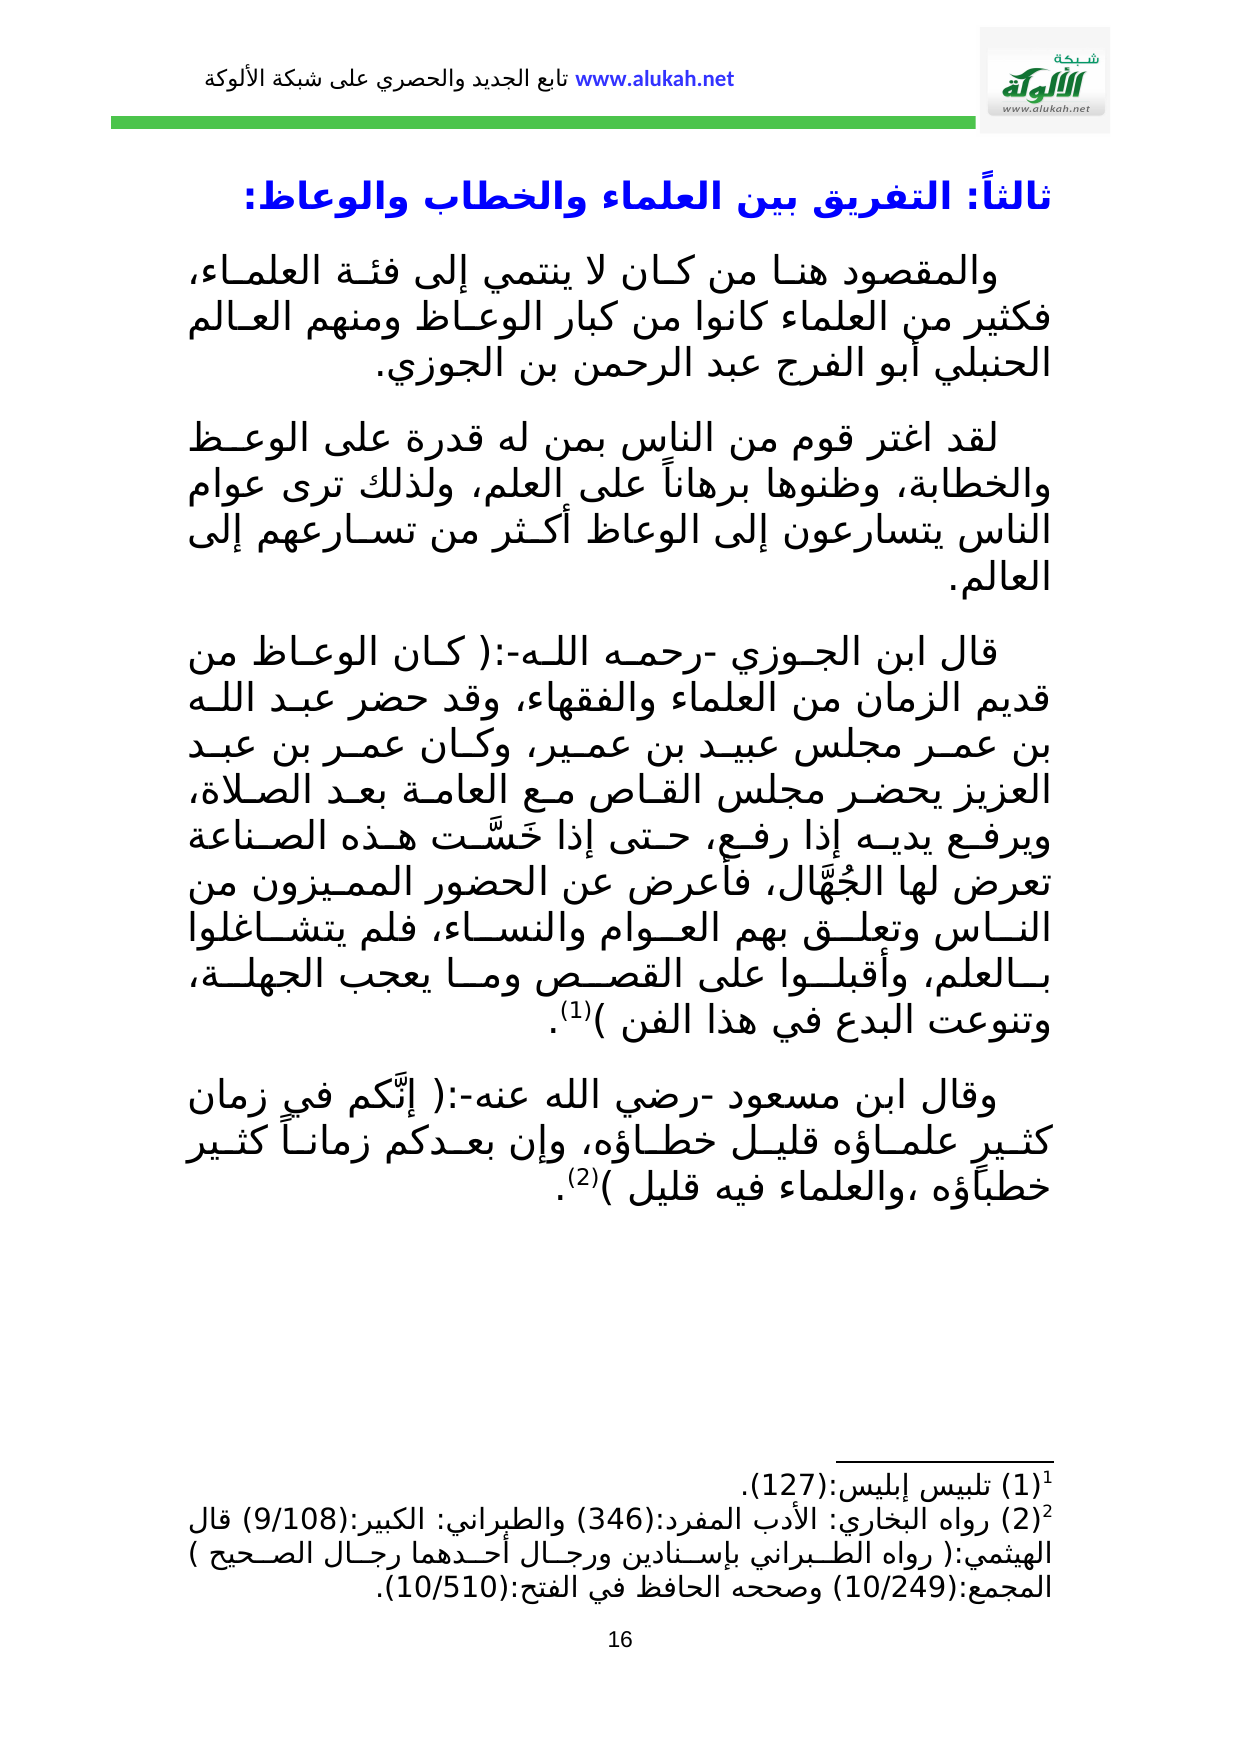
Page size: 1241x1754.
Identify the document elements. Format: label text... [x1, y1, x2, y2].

text والمقصود هنا من كان لا ينتمي إلى فئة العلماء، فكثير من العلماء كانوا من كبار الوعاظ ومنهم العالم الحنبلي أبو الفرج عبد الرحمن بن الجوزي. [187, 248, 1053, 386]
text لقد اغتر قوم من الناس بمن له قدرة على الوعظ والخطابة، وظنوها برهاناً على العلم، ولذلك ترى عوام الناس يتسارعون إلى الوعاظ أكثر من تسارعهم إلى العالم. [187, 415, 1053, 599]
text وقال ابن مسعود -رضي الله عنه-:( إنَّكم في زمان كثيرٍ علماؤه قليل خطاؤه، وإن بعدكم زماناً كثير خطباؤه ،والعلماء فيه قليل )(). [187, 1072, 1053, 1210]
subtitle ثالثاً: التفريق بين العلماء والخطاب والوعاظ: [187, 175, 1053, 219]
text قال ابن الجوزي -رحمه الله-:( كان الوعاظ من قديم الزمان من العلماء والفقهاء، وقد حضر عبد الله بن عمر مجلس عبيد بن عمير، وكان عمر بن عبد العزيز يحضر مجلس القاص مع العامة بعد الصلاة، ويرفع يديه إذا رفع، حتى إذا خَسَّت هذه الصناعة تعرض لها الجُهَّال، فأعرض عن الحضور المميزون من الناس وتعلق بهم العوام والنساء، فلم يتشاغلوا بالعلم، وأقبلوا على القصص وما يعجب الجهلة، وتنوعت البدع في هذا الفن )(). [187, 628, 1053, 1043]
